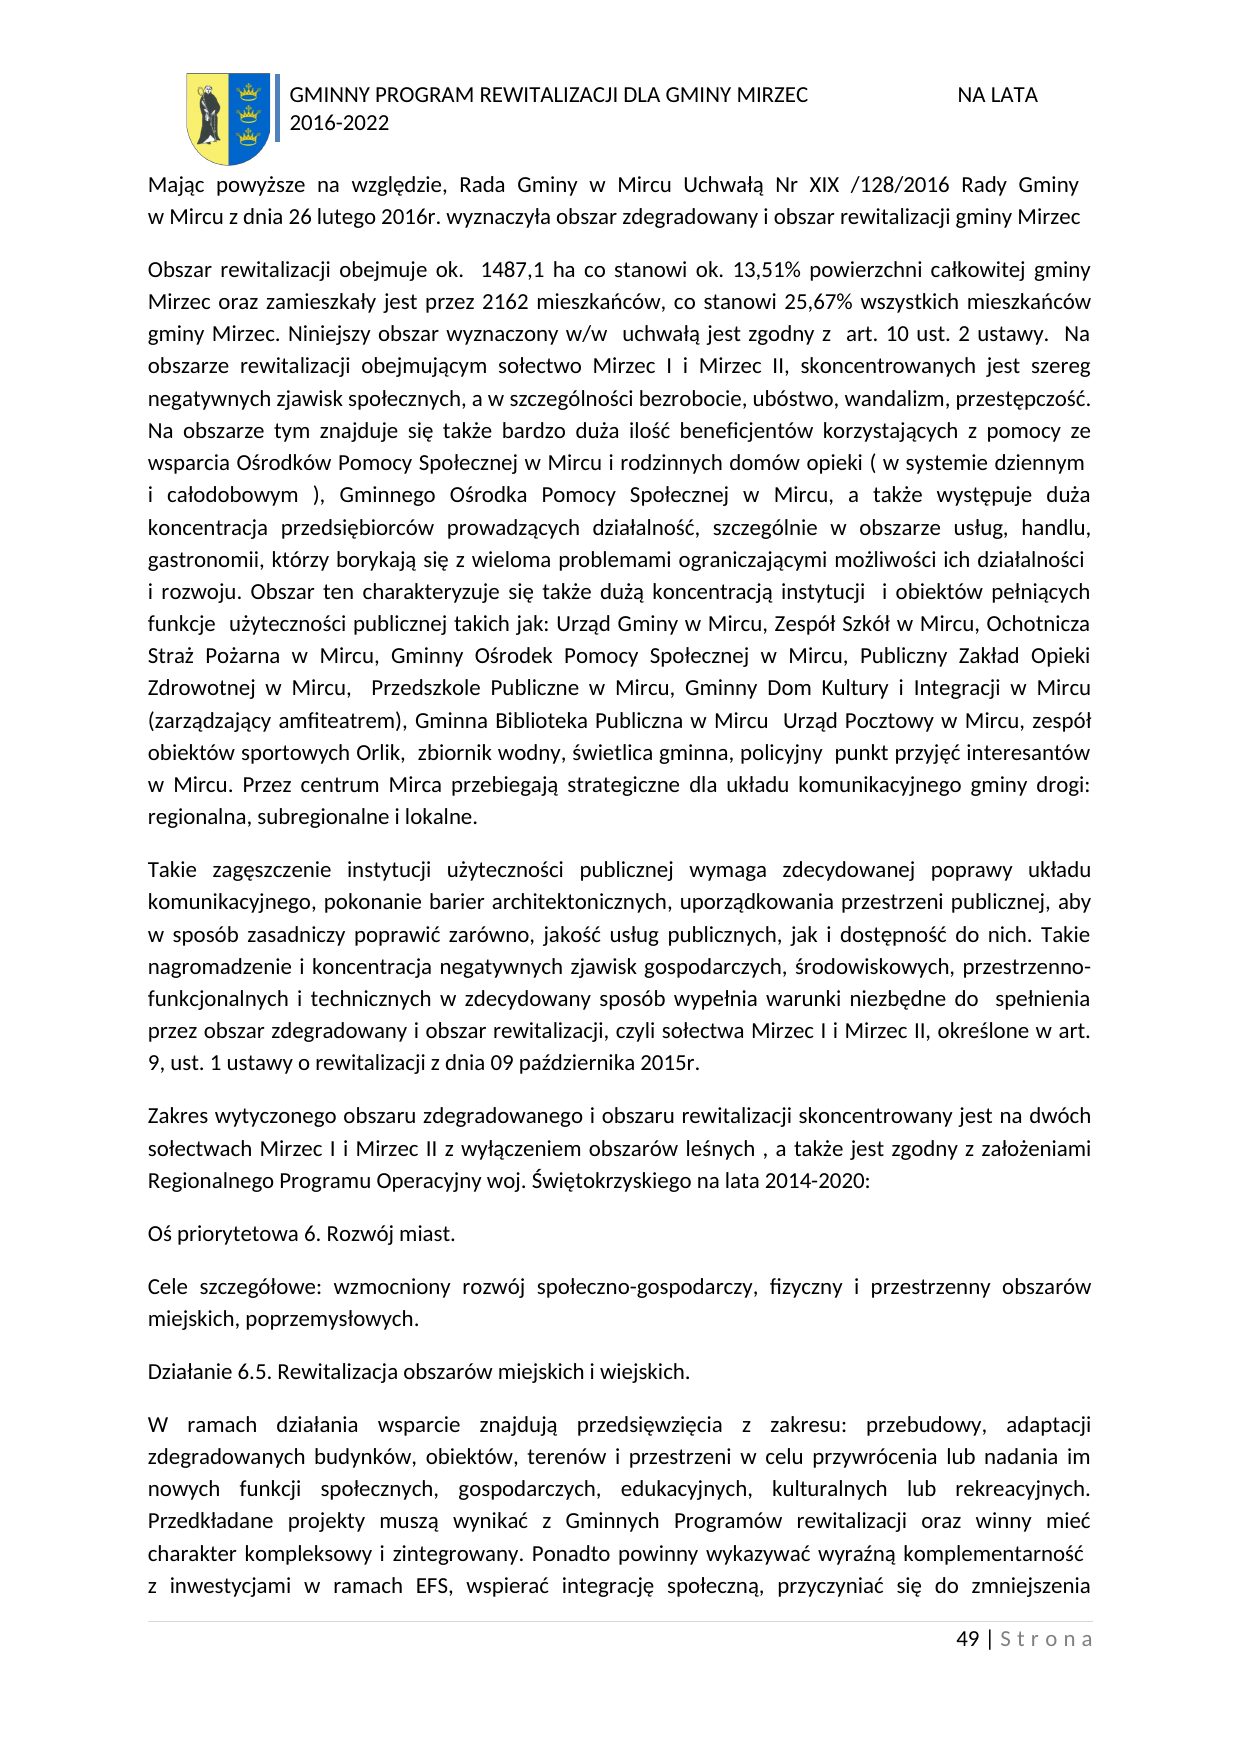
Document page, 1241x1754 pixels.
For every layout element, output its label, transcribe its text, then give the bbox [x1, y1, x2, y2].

text Mając powyższe na względzie, Rada Gminy w Mircu Uchwałą Nr XIX /128/2016 Rady Gminy w Mircu z dnia 26 lutego 2016r. wyznaczyła obszar zdegradowany i obszar rewitalizacji gminy Mirzec [148, 170, 1093, 230]
text Obszar rewitalizacji obejmuje ok. 1487,1 ha co stanowi ok. 13,51% powierzchni całkowitej gminy Mirzec oraz zamieszkały jest przez 2162 mieszkańców, co stanowi 25,67% wszystkich mieszkańców gminy Mirzec. Niniejszy obszar wyznaczony w/w uchwałą jest zgodny z art. 10 ust. 2 ustawy. Na obszarze rewitalizacji obejmującym sołectwo Mirzec I i Mirzec II, skoncentrowanych jest szereg negatywnych zjawisk społecznych, a w szczególności bezrobocie, ubóstwo, wandalizm, przestępczość. Na obszarze tym znajduje się także bardzo duża ilość beneficjentów korzystających z pomocy ze wsparcia Ośrodków Pomocy Społecznej w Mircu i rodzinnych domów opieki ( w systemie dziennym i całodobowym ), Gminnego Ośrodka Pomocy Społecznej w Mircu, a także występuje duża koncentracja przedsiębiorców prowadzących działalność, szczególnie w obszarze usług, handlu, gastronomii, którzy borykają się z wieloma problemami ograniczającymi możliwości ich działalności i rozwoju. Obszar ten charakteryzuje się także dużą koncentracją instytucji i obiektów pełniących funkcje użyteczności publicznej takich jak: Urząd Gminy w Mircu, Zespół Szkół w Mircu, Ochotnicza Straż Pożarna w Mircu, Gminny Ośrodek Pomocy Społecznej w Mircu, Publiczny Zakład Opieki Zdrowotnej w Mircu, Przedszkole Publiczne w Mircu, Gminny Dom Kultury i Integracji w Mircu (zarządzający amfiteatrem), Gminna Biblioteka Publiczna w Mircu Urząd Pocztowy w Mircu, zespół obiektów sportowych Orlik, zbiornik wodny, świetlica gminna, policyjny punkt przyjęć interesantów w Mircu. Przez centrum Mirca przebiegają strategiczne dla układu komunikacyjnego gminy drogi: regionalna, subregionalne i lokalne. [148, 255, 1093, 830]
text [148, 1410, 1093, 1599]
text Cele szczegółowe: wzmocniony rozwój społeczno-gospodarczy, fizyczny i przestrzenny obszarów miejskich, poprzemysłowych. [148, 1272, 1093, 1332]
text Oś priorytetowa 6. Rozwój miast. [148, 1219, 1093, 1247]
text Takie zagęszczenie instytucji użyteczności publicznej wymaga zdecydowanej poprawy układu komunikacyjnego, pokonanie barier architektonicznych, uporządkowania przestrzeni publicznej, aby w sposób zasadniczy poprawić zarówno, jakość usług publicznych, jak i dostępność do nich. Takie nagromadzenie i koncentracja negatywnych zjawisk gospodarczych, środowiskowych, przestrzenno-funkcjonalnych i technicznych w zdecydowany sposób wypełnia warunki niezbędne do spełnienia przez obszar zdegradowany i obszar rewitalizacji, czyli sołectwa Mirzec I i Mirzec II, określone w art. 9, ust. 1 ustawy o rewitalizacji z dnia 09 października 2015r. [148, 855, 1093, 1076]
text Działanie 6.5. Rewitalizacja obszarów miejskich i wiejskich. [148, 1357, 1093, 1385]
text Zakres wytyczonego obszaru zdegradowanego i obszaru rewitalizacji skoncentrowany jest na dwóch sołectwach Mirzec I i Mirzec II z wyłączeniem obszarów leśnych , a także jest zgodny z założeniami Regionalnego Programu Operacyjny woj. Świętokrzyskiego na lata 2014-2020: [148, 1101, 1093, 1194]
